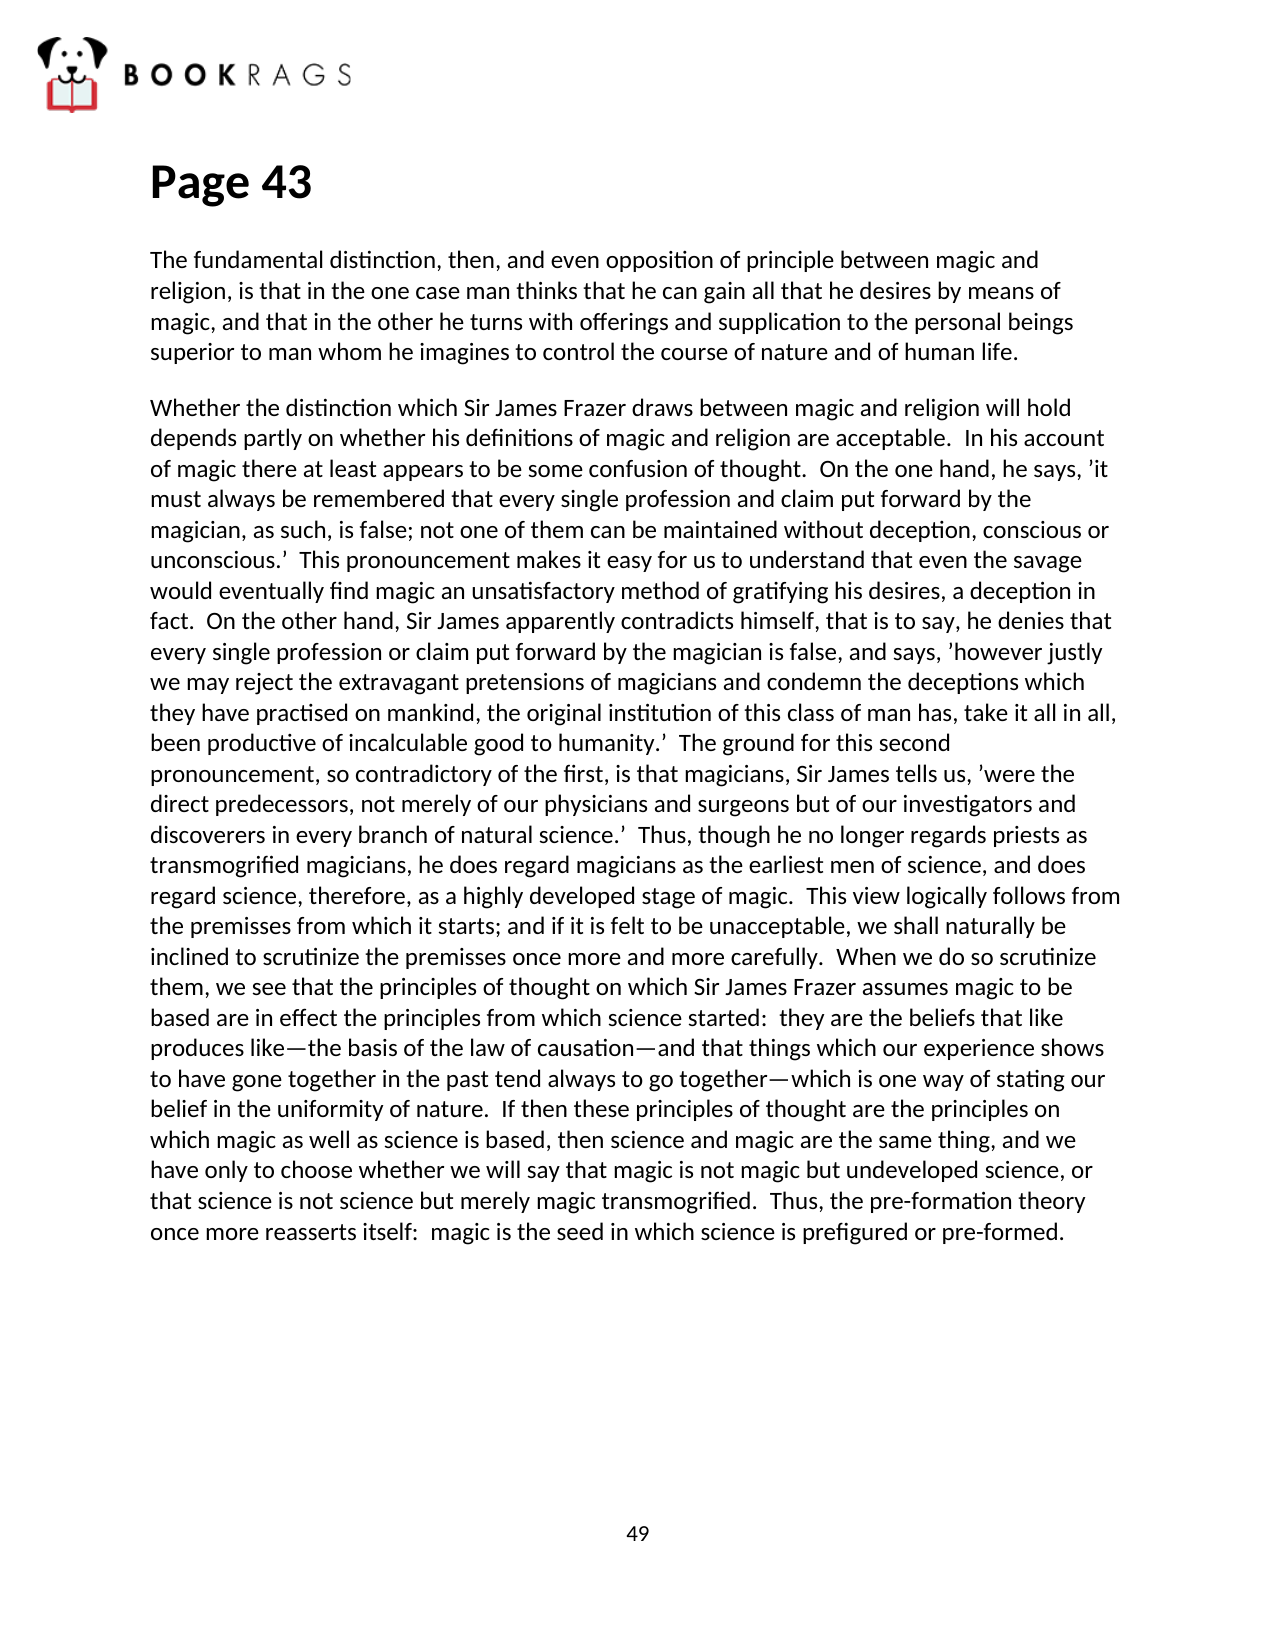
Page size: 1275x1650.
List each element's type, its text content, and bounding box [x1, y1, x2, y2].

picture [37, 37, 351, 113]
text Whether the distinction which Sir James Frazer draws between magic and religion will hold depends partly on whether his definitions of magic and religion are acceptable. In his account of magic there at least appears to be some confusion of thought. On the one hand, he says, ’it must always be remembered that every single profession and claim put forward by the magician, as such, is false; not one of them can be maintained without deception, conscious or unconscious.’ This pronouncement makes it easy for us to understand that even the savage would eventually find magic an unsatisfactory method of gratifying his desires, a deception in fact. On the other hand, Sir James apparently contradicts himself, that is to say, he denies that every single profession or claim put forward by the magician is false, and says, ’however justly we may reject the extravagant pretensions of magicians and condemn the deceptions which they have practised on mankind, the original institution of this class of man has, take it all in all, been productive of incalculable good to humanity.’ The ground for this second pronouncement, so contradictory of the first, is that magicians, Sir James tells us, ’were the direct predecessors, not merely of our physicians and surgeons but of our investigators and discoverers in every branch of natural science.’ Thus, though he no longer regards priests as transmogrified magicians, he does regard magicians as the earliest men of science, and does regard science, therefore, as a highly developed stage of magic. This view logically follows from the premisses from which it starts; and if it is felt to be unacceptable, we shall naturally be inclined to scrutinize the premisses once more and more carefully. When we do so scrutinize them, we see that the principles of thought on which Sir James Frazer assumes magic to be based are in effect the principles from which science started: they are the beliefs that like produces like—­the basis of the law of causation—­and that things which our experience shows to have gone together in the past tend always to go together—­which is one way of stating our belief in the uniformity of nature. If then these principles of thought are the principles on which magic as well as science is based, then science and magic are the same thing, and we have only to choose whether we will say that magic is not magic but undeveloped science, or that science is not science but merely magic transmogrified. Thus, the pre-formation theory once more reasserts itself: magic is the seed in which science is prefigured or pre-formed. [150, 392, 1125, 1246]
text The fundamental distinction, then, and even opposition of principle between magic and religion, is that in the one case man thinks that he can gain all that he desires by means of magic, and that in the other he turns with offerings and supplication to the personal beings superior to man whom he imagines to control the course of nature and of human life. [150, 244, 1125, 367]
text Page 43 [150, 150, 1125, 211]
